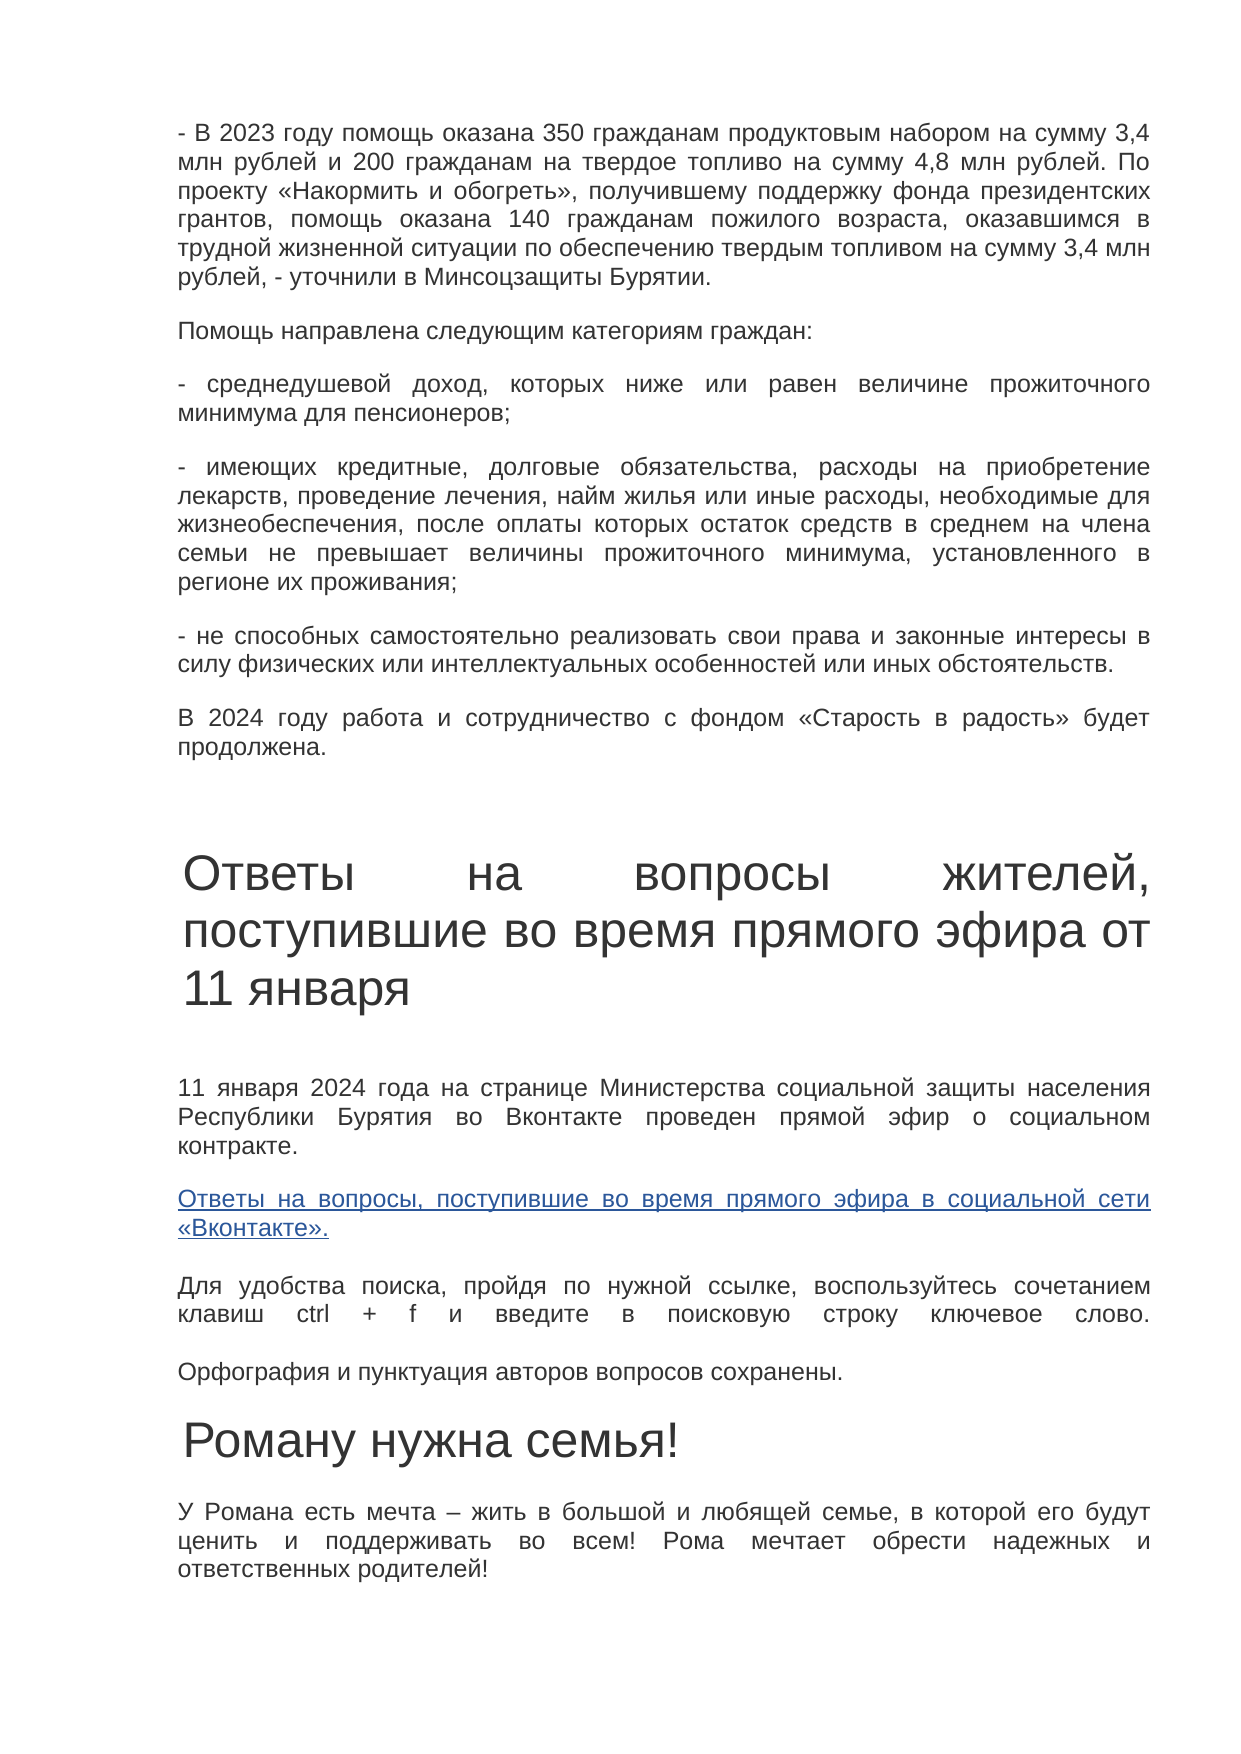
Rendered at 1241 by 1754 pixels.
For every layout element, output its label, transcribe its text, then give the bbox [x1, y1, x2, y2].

text 11 января 2024 года на странице Министерства социальной защиты населения Республики Бурятия во Вконтакте проведен прямой эфир о социальном контракте. [177, 1073, 1152, 1159]
text Ответы на вопросы жителей, поступившие во время прямого эфира от 11 января [182, 843, 1152, 1016]
text Роману нужна семья! [182, 1411, 1152, 1468]
text Помощь направлена следующим категориям граждан: [177, 316, 1152, 344]
text - В 2023 году помощь оказана 350 гражданам продуктовым набором на сумму 3,4 млн рублей и 200 гражданам на твердое топливо на сумму 4,8 млн рублей. По проекту «Накормить и обогреть», получившему поддержку фонда президентских грантов, помощь оказана 140 гражданам пожилого возраста, оказавшимся в трудной жизненной ситуации по обеспечению твердым топливом на сумму 3,4 млн рублей, - уточнили в Минсоцзащиты Бурятии. [177, 118, 1152, 291]
text - имеющих кредитные, долговые обязательства, расходы на приобретение лекарств, проведение лечения, найм жилья или иные расходы, необходимые для жизнеобеспечения, после оплаты которых остаток средств в среднем на члена семьи не превышает величины прожиточного минимума, установленного в регионе их проживания; [177, 452, 1152, 596]
text В 2024 году работа и сотрудничество с фондом «Старость в радость» будет продолжена. [177, 703, 1152, 761]
text У Романа есть мечта – жить в большой и любящей семье, в которой его будут ценить и поддерживать во всем! Рома мечтает обрести надежных и ответственных родителей! [177, 1497, 1152, 1583]
text Ответы на вопросы, поступившие во время прямого эфира в социальной сети «Вконтакте». Для удобства поиска, пройдя по нужной ссылке, воспользуйтесь сочетанием клавиш ctrl + f и введите в поисковую строку ключевое слово. Орфография и пунктуация авторов вопросов сохранены. [177, 1184, 1152, 1386]
text - среднедушевой доход, которых ниже или равен величине прожиточного минимума для пенсионеров; [177, 369, 1152, 427]
text - не способных самостоятельно реализовать свои права и законные интересы в силу физических или интеллектуальных особенностей или иных обстоятельств. [177, 621, 1152, 678]
